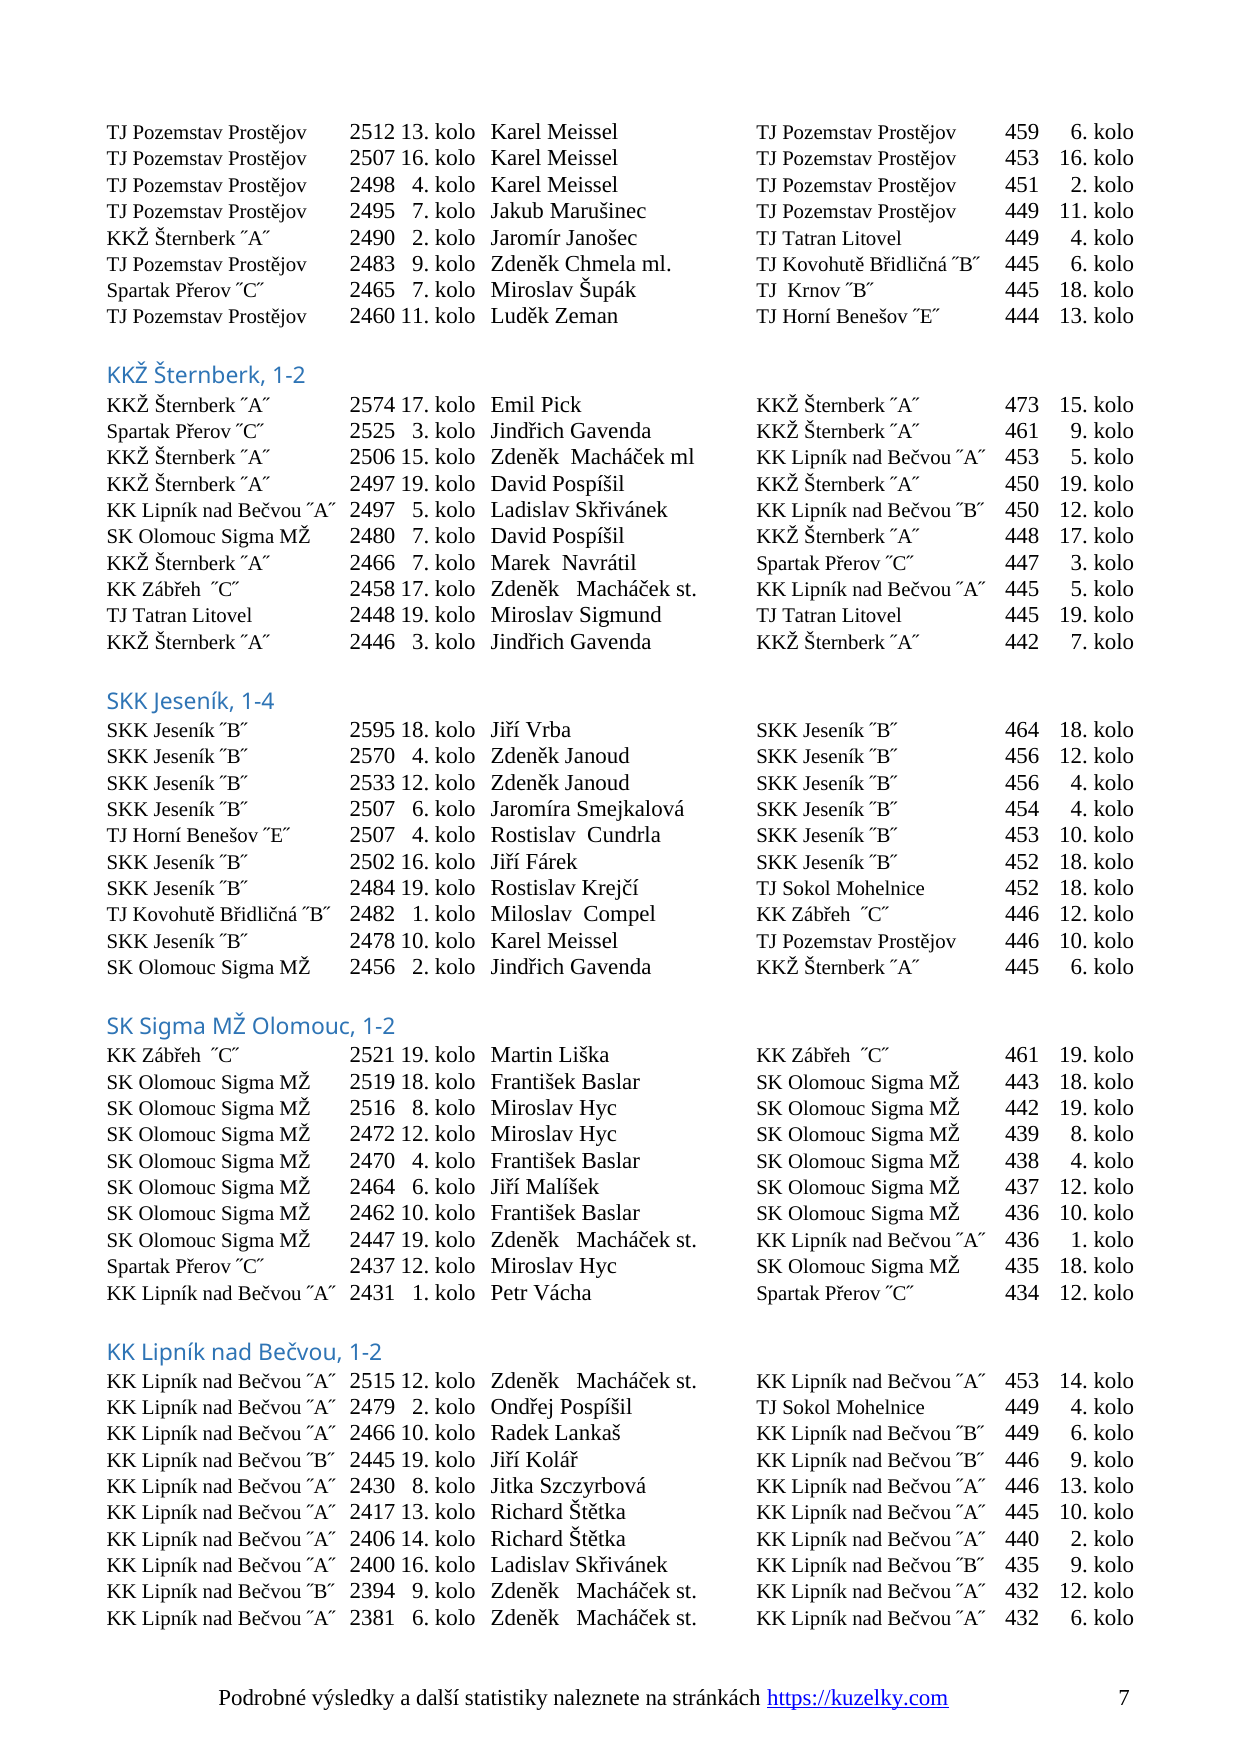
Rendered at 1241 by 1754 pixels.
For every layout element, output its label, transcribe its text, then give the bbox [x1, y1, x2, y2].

text TJ Pozemstav Prostějov 2512 13. kolo Karel Meissel TJ Pozemstav Prostějov 459 6. kolo [106, 118, 1134, 144]
text KK Lipník nad Bečvou ˝A˝ 2400 16. kolo Ladislav Skřivánek KK Lipník nad Bečvou ˝B˝ 435 9. kolo [106, 1551, 1134, 1577]
subtitle SK Sigma MŽ Olomouc, 1-2 [106, 1010, 1134, 1041]
text Spartak Přerov ˝C˝ 2525 3. kolo Jindřich Gavenda KKŽ Šternberk ˝A˝ 461 9. kolo [106, 417, 1134, 443]
text Spartak Přerov ˝C˝ 2437 12. kolo Miroslav Hyc SK Olomouc Sigma MŽ 435 18. kolo [106, 1252, 1134, 1278]
text KKŽ Šternberk ˝A˝ 2466 7. kolo Marek Navrátil Spartak Přerov ˝C˝ 447 3. kolo [106, 549, 1134, 575]
text SKK Jeseník ˝B˝ 2533 12. kolo Zdeněk Janoud SKK Jeseník ˝B˝ 456 4. kolo [106, 769, 1134, 795]
text TJ Tatran Litovel 2448 19. kolo Miroslav Sigmund TJ Tatran Litovel 445 19. kolo [106, 602, 1134, 628]
text KK Lipník nad Bečvou ˝A˝ 2406 14. kolo Richard Štětka KK Lipník nad Bečvou ˝A˝ 440 2. kolo [106, 1525, 1134, 1551]
text KK Lipník nad Bečvou ˝A˝ 2515 12. kolo Zdeněk Macháček st. KK Lipník nad Bečvou ˝A˝ 453 14. kolo [106, 1367, 1134, 1393]
subtitle KKŽ Šternberk, 1-2 [106, 359, 1134, 391]
text SKK Jeseník ˝B˝ 2570 4. kolo Zdeněk Janoud SKK Jeseník ˝B˝ 456 12. kolo [106, 742, 1134, 769]
text SKK Jeseník ˝B˝ 2478 10. kolo Karel Meissel TJ Pozemstav Prostějov 446 10. kolo [106, 927, 1134, 953]
text SK Olomouc Sigma MŽ 2462 10. kolo František Baslar SK Olomouc Sigma MŽ 436 10. kolo [106, 1199, 1134, 1226]
text KK Lipník nad Bečvou ˝A˝ 2497 5. kolo Ladislav Skřivánek KK Lipník nad Bečvou ˝B˝ 450 12. kolo [106, 496, 1134, 522]
text KK Lipník nad Bečvou ˝A˝ 2431 1. kolo Petr Vácha Spartak Přerov ˝C˝ 434 12. kolo [106, 1278, 1134, 1305]
text KKŽ Šternberk ˝A˝ 2446 3. kolo Jindřich Gavenda KKŽ Šternberk ˝A˝ 442 7. kolo [106, 628, 1134, 654]
text SK Olomouc Sigma MŽ 2472 12. kolo Miroslav Hyc SK Olomouc Sigma MŽ 439 8. kolo [106, 1120, 1134, 1147]
text KK Lipník nad Bečvou ˝A˝ 2417 13. kolo Richard Štětka KK Lipník nad Bečvou ˝A˝ 445 10. kolo [106, 1498, 1134, 1525]
text KK Lipník nad Bečvou ˝B˝ 2394 9. kolo Zdeněk Macháček st. KK Lipník nad Bečvou ˝A˝ 432 12. kolo [106, 1577, 1134, 1604]
text KK Zábřeh ˝C˝ 2521 19. kolo Martin Liška KK Zábřeh ˝C˝ 461 19. kolo [106, 1041, 1134, 1068]
text KKŽ Šternberk ˝A˝ 2497 19. kolo David Pospíšil KKŽ Šternberk ˝A˝ 450 19. kolo [106, 470, 1134, 496]
text Spartak Přerov ˝C˝ 2465 7. kolo Miroslav Šupák TJ Krnov ˝B˝ 445 18. kolo [106, 276, 1134, 303]
text SK Olomouc Sigma MŽ 2516 8. kolo Miroslav Hyc SK Olomouc Sigma MŽ 442 19. kolo [106, 1094, 1134, 1120]
text SKK Jeseník ˝B˝ 2502 16. kolo Jiří Fárek SKK Jeseník ˝B˝ 452 18. kolo [106, 848, 1134, 874]
text KK Lipník nad Bečvou ˝A˝ 2430 8. kolo Jitka Szczyrbová KK Lipník nad Bečvou ˝A˝ 446 13. kolo [106, 1472, 1134, 1498]
text KK Lipník nad Bečvou ˝B˝ 2445 19. kolo Jiří Kolář KK Lipník nad Bečvou ˝B˝ 446 9. kolo [106, 1446, 1134, 1472]
text KK Lipník nad Bečvou ˝A˝ 2466 10. kolo Radek Lankaš KK Lipník nad Bečvou ˝B˝ 449 6. kolo [106, 1419, 1134, 1446]
text KK Zábřeh ˝C˝ 2458 17. kolo Zdeněk Macháček st. KK Lipník nad Bečvou ˝A˝ 445 5. kolo [106, 575, 1134, 602]
text SK Olomouc Sigma MŽ 2519 18. kolo František Baslar SK Olomouc Sigma MŽ 443 18. kolo [106, 1068, 1134, 1094]
text TJ Pozemstav Prostějov 2460 11. kolo Luděk Zeman TJ Horní Benešov ˝E˝ 444 13. kolo [106, 303, 1134, 329]
text KK Lipník nad Bečvou ˝A˝ 2381 6. kolo Zdeněk Macháček st. KK Lipník nad Bečvou ˝A˝ 432 6. kolo [106, 1604, 1134, 1630]
text TJ Pozemstav Prostějov 2495 7. kolo Jakub Marušinec TJ Pozemstav Prostějov 449 11. kolo [106, 197, 1134, 223]
text SK Olomouc Sigma MŽ 2464 6. kolo Jiří Malíšek SK Olomouc Sigma MŽ 437 12. kolo [106, 1173, 1134, 1199]
text TJ Kovohutě Břidličná ˝B˝ 2482 1. kolo Miloslav Compel KK Zábřeh ˝C˝ 446 12. kolo [106, 901, 1134, 927]
text SKK Jeseník ˝B˝ 2595 18. kolo Jiří Vrba SKK Jeseník ˝B˝ 464 18. kolo [106, 716, 1134, 742]
text SK Olomouc Sigma MŽ 2447 19. kolo Zdeněk Macháček st. KK Lipník nad Bečvou ˝A˝ 436 1. kolo [106, 1226, 1134, 1252]
subtitle KK Lipník nad Bečvou, 1-2 [106, 1335, 1134, 1367]
text TJ Pozemstav Prostějov 2483 9. kolo Zdeněk Chmela ml. TJ Kovohutě Břidličná ˝B˝ 445 6. kolo [106, 250, 1134, 276]
text TJ Pozemstav Prostějov 2498 4. kolo Karel Meissel TJ Pozemstav Prostějov 451 2. kolo [106, 171, 1134, 197]
text TJ Horní Benešov ˝E˝ 2507 4. kolo Rostislav Cundrla SKK Jeseník ˝B˝ 453 10. kolo [106, 821, 1134, 848]
text KKŽ Šternberk ˝A˝ 2574 17. kolo Emil Pick KKŽ Šternberk ˝A˝ 473 15. kolo [106, 391, 1134, 417]
text KK Lipník nad Bečvou ˝A˝ 2479 2. kolo Ondřej Pospíšil TJ Sokol Mohelnice 449 4. kolo [106, 1393, 1134, 1419]
text SK Olomouc Sigma MŽ 2456 2. kolo Jindřich Gavenda KKŽ Šternberk ˝A˝ 445 6. kolo [106, 953, 1134, 979]
text SKK Jeseník ˝B˝ 2507 6. kolo Jaromíra Smejkalová SKK Jeseník ˝B˝ 454 4. kolo [106, 795, 1134, 821]
text TJ Pozemstav Prostějov 2507 16. kolo Karel Meissel TJ Pozemstav Prostějov 453 16. kolo [106, 144, 1134, 171]
text SK Olomouc Sigma MŽ 2470 4. kolo František Baslar SK Olomouc Sigma MŽ 438 4. kolo [106, 1147, 1134, 1173]
text SK Olomouc Sigma MŽ 2480 7. kolo David Pospíšil KKŽ Šternberk ˝A˝ 448 17. kolo [106, 522, 1134, 549]
text KKŽ Šternberk ˝A˝ 2490 2. kolo Jaromír Janošec TJ Tatran Litovel 449 4. kolo [106, 223, 1134, 250]
text KKŽ Šternberk ˝A˝ 2506 15. kolo Zdeněk Macháček ml KK Lipník nad Bečvou ˝A˝ 453 5. kolo [106, 443, 1134, 470]
subtitle SKK Jeseník, 1-4 [106, 685, 1134, 716]
text SKK Jeseník ˝B˝ 2484 19. kolo Rostislav Krejčí TJ Sokol Mohelnice 452 18. kolo [106, 874, 1134, 901]
